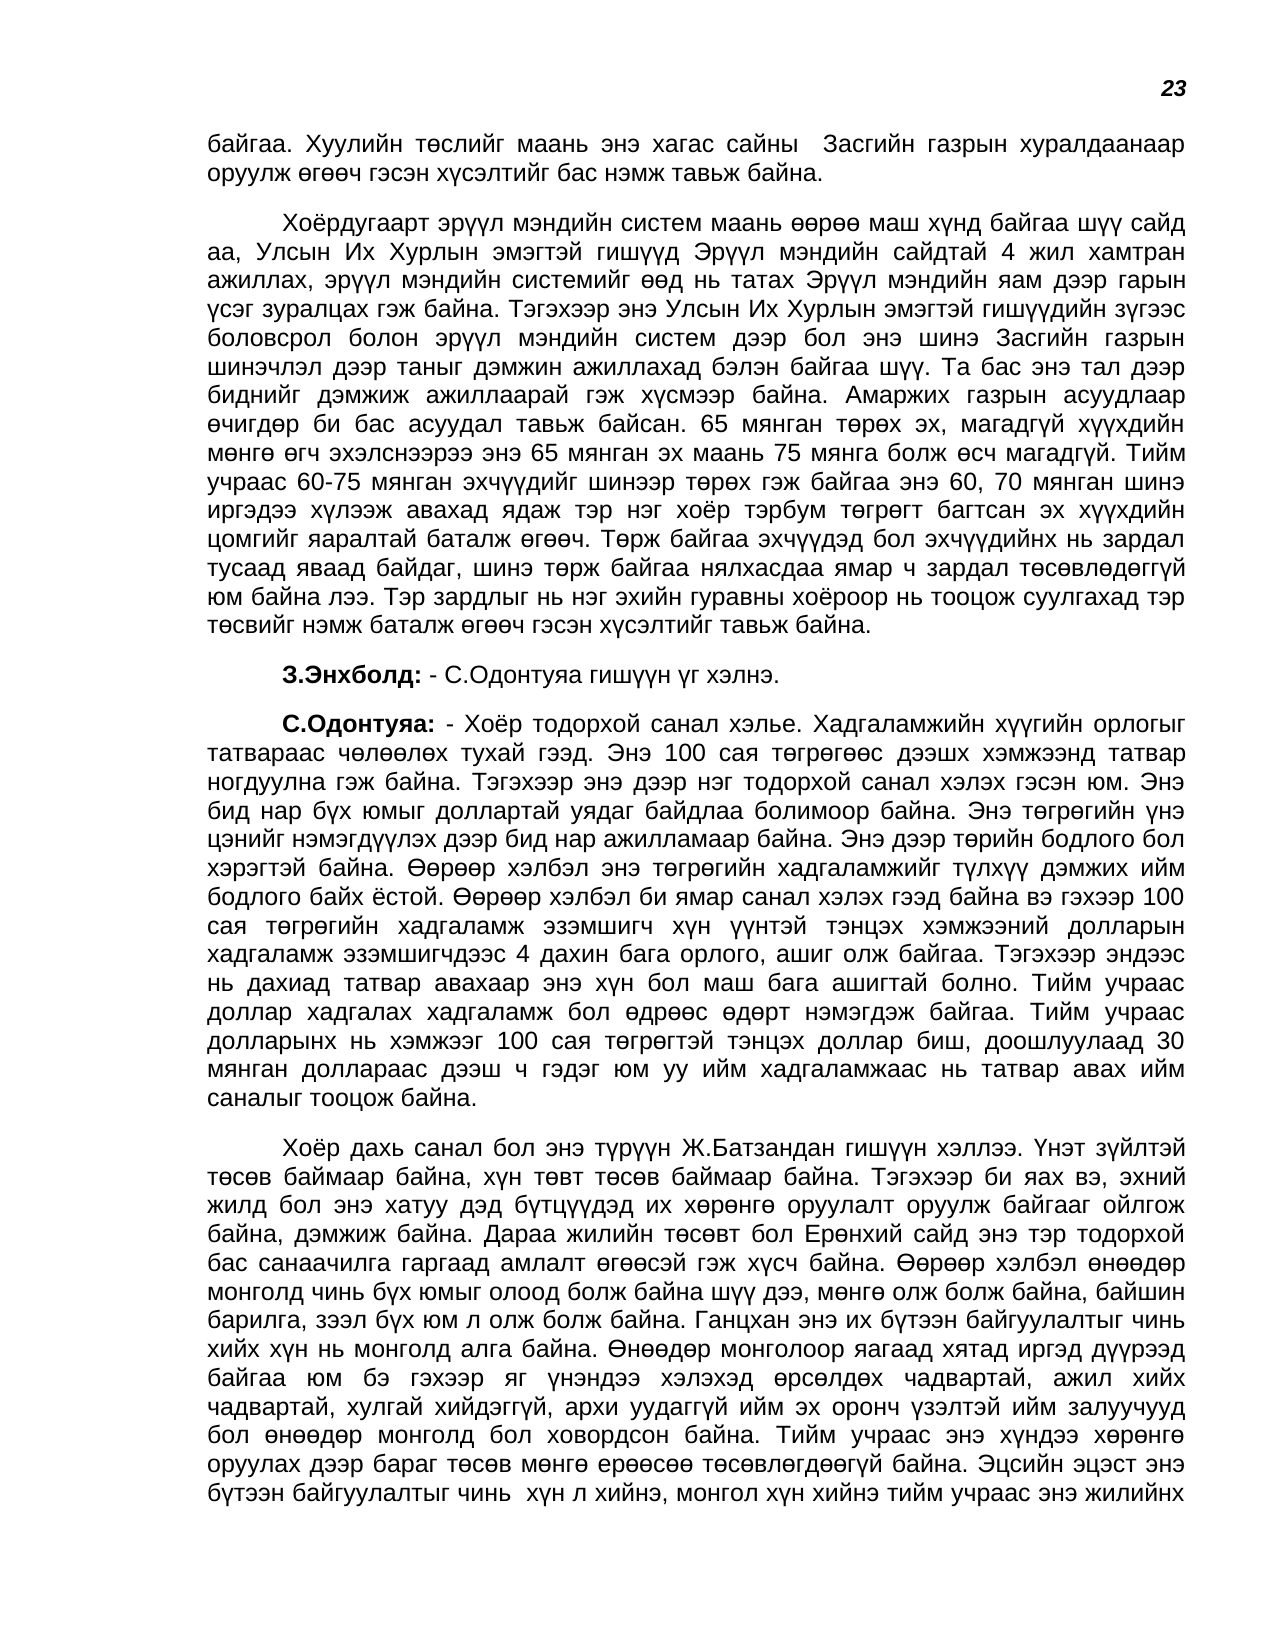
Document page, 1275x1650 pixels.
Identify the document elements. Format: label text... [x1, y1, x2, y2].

text З.Энхболд: - С.Одонтуяа гишүүн үг хэлнэ. [207, 660, 1186, 688]
text С.Одонтуяа: - Хоёр тодорхой санал хэлье. Хадгаламжийн хүүгийн орлогыг татвараас чөлөөлөх тухай гээд. Энэ 100 сая төгрөгөөс дээшх хэмжээнд татвар ногдуулна гэж байна. Тэгэхээр энэ дээр нэг тодорхой санал хэлэх гэсэн юм. Энэ бид нар бүх юмыг доллартай уядаг байдлаа болимоор байна. Энэ төгрөгийн үнэ цэнийг нэмэгдүүлэх дээр бид нар ажилламаар байна. Энэ дээр төрийн бодлого бол хэрэгтэй байна. Өөрөөр хэлбэл энэ төгрөгийн хадгаламжийг түлхүү дэмжих ийм бодлого байх ёстой. Өөрөөр хэлбэл би ямар санал хэлэх гээд байна вэ гэхээр 100 сая төгрөгийн хадгаламж эзэмшигч хүн үүнтэй тэнцэх хэмжээний долларын хадгаламж эзэмшигчдээс 4 дахин бага орлого, ашиг олж байгаа. Тэгэхээр эндээс нь дахиад татвар авахаар энэ хүн бол маш бага ашигтай болно. Тийм учраас доллар хадгалах хадгаламж бол өдрөөс өдөрт нэмэгдэж байгаа. Тийм учраас долларынх нь хэмжээг 100 сая төгрөгтэй тэнцэх доллар биш, доошлуулаад 30 мянган доллараас дээш ч гэдэг юм уу ийм хадгаламжаас нь татвар авах ийм саналыг тооцож байна. [207, 709, 1186, 1112]
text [207, 1133, 1186, 1506]
text Хоёрдугаарт эрүүл мэндийн систем маань өөрөө маш хүнд байгаа шүү сайд аа, Улсын Их Хурлын эмэгтэй гишүүд Эрүүл мэндийн сайдтай 4 жил хамтран ажиллах, эрүүл мэндийн системийг өөд нь татах Эрүүл мэндийн яам дээр гарын үсэг зуралцах гэж байна. Тэгэхээр энэ Улсын Их Хурлын эмэгтэй гишүүдийн зүгээс боловсрол болон эрүүл мэндийн систем дээр бол энэ шинэ Засгийн газрын шинэчлэл дээр таныг дэмжин ажиллахад бэлэн байгаа шүү. Та бас энэ тал дээр биднийг дэмжиж ажиллаарай гэж хүсмээр байна. Амаржих газрын асуудлаар өчигдөр би бас асуудал тавьж байсан. 65 мянган төрөх эх, магадгүй хүүхдийн мөнгө өгч эхэлснээрээ энэ 65 мянган эх маань 75 мянга болж өсч магадгүй. Тийм учраас 60-75 мянган эхчүүдийг шинээр төрөх гэж байгаа энэ 60, 70 мянган шинэ иргэдээ хүлээж авахад ядаж тэр нэг хоёр тэрбум төгрөгт багтсан эх хүүхдийн цомгийг яаралтай баталж өгөөч. Төрж байгаа эхчүүдэд бол эхчүүдийнх нь зардал тусаад яваад байдаг, шинэ төрж байгаа нялхасдаа ямар ч зардал төсөвлөдөггүй юм байна лээ. Тэр зардлыг нь нэг эхийн гуравны хоёроор нь тооцож суулгахад тэр төсвийг нэмж баталж өгөөч гэсэн хүсэлтийг тавьж байна. [207, 208, 1186, 639]
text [207, 129, 1186, 187]
